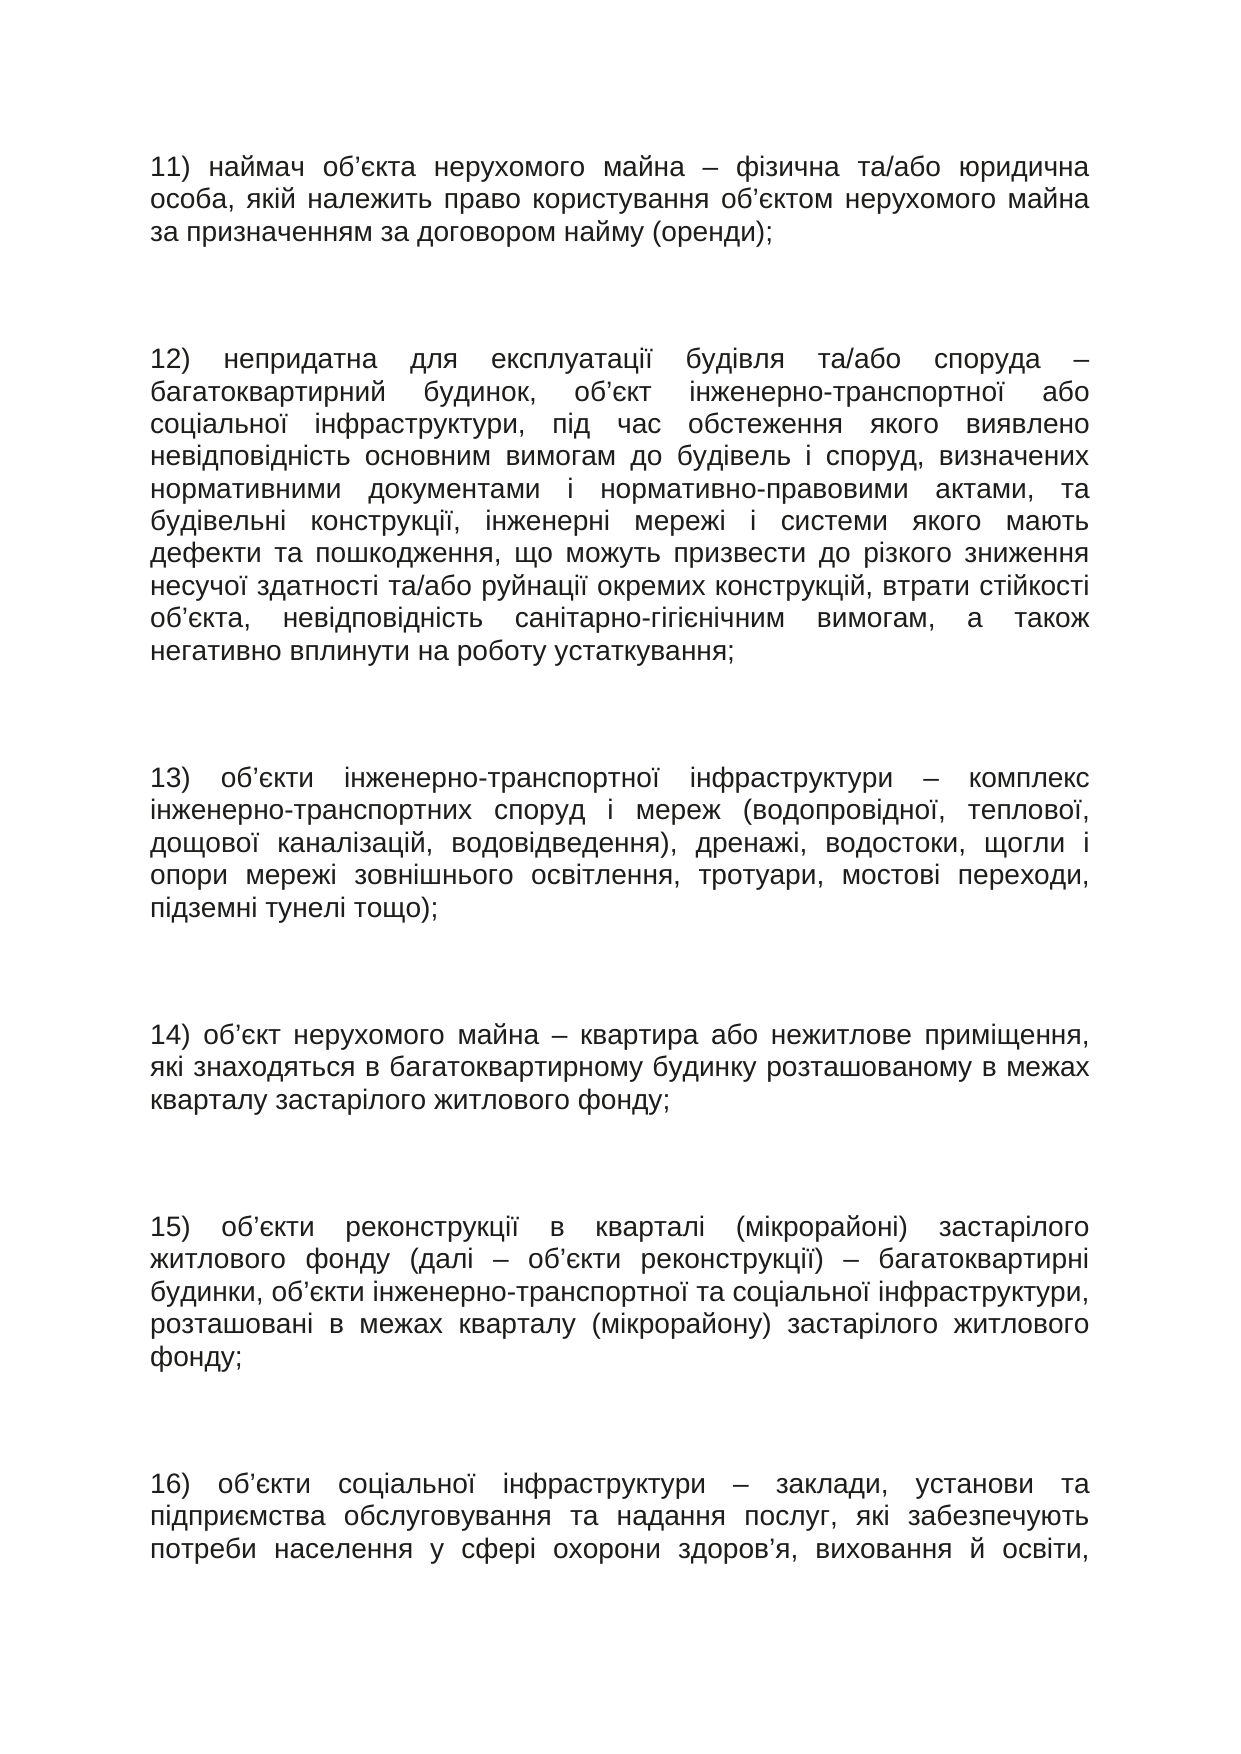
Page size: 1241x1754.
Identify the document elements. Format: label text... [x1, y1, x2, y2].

text 12) непридатна для експлуатації будівля та/або споруда – багатоквартирний будинок, об’єкт інженерно-транспортної або соціальної інфраструктури, під час обстеження якого виявлено невідповідність основним вимогам до будівель і споруд, визначених нормативними документами і нормативно-правовими актами, та будівельні конструкції, інженерні мережі і системи якого мають дефекти та пошкодження, що можуть призвести до різкого зниження несучої здатності та/або руйнації окремих конструкцій, втрати стійкості об’єкта, невідповідність санітарно-гігієнічним вимогам, а також негативно вплинути на роботу устаткування; [150, 342, 1090, 666]
text 13) об’єкти інженерно-транспортної інфраструктури – комплекс інженерно-транспортних споруд і мереж (водопровідної, теплової, дощової каналізацій, водовідведення), дренажі, водостоки, щогли і опори мережі зовнішнього освітлення, тротуари, мостові переходи, підземні тунелі тощо); [150, 761, 1090, 923]
text 14) об’єкт нерухомого майна – квартира або нежитлове приміщення, які знаходяться в багатоквартирному будинку розташованому в межах кварталу застарілого житлового фонду; [150, 1018, 1090, 1115]
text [150, 1467, 1090, 1564]
text 15) об’єкти реконструкції в кварталі (мікрорайоні) застарілого житлового фонду (далі – об’єкти реконструкції) – багатоквартирні будинки, об’єкти інженерно-транспортної та соціальної інфраструктури, розташовані в межах кварталу (мікрорайону) застарілого житлового фонду; [150, 1210, 1090, 1372]
text 11) наймач об’єкта нерухомого майна – фізична та/або юридична особа, якій належить право користування об’єктом нерухомого майна за призначенням за договором найму (оренди); [150, 150, 1090, 247]
